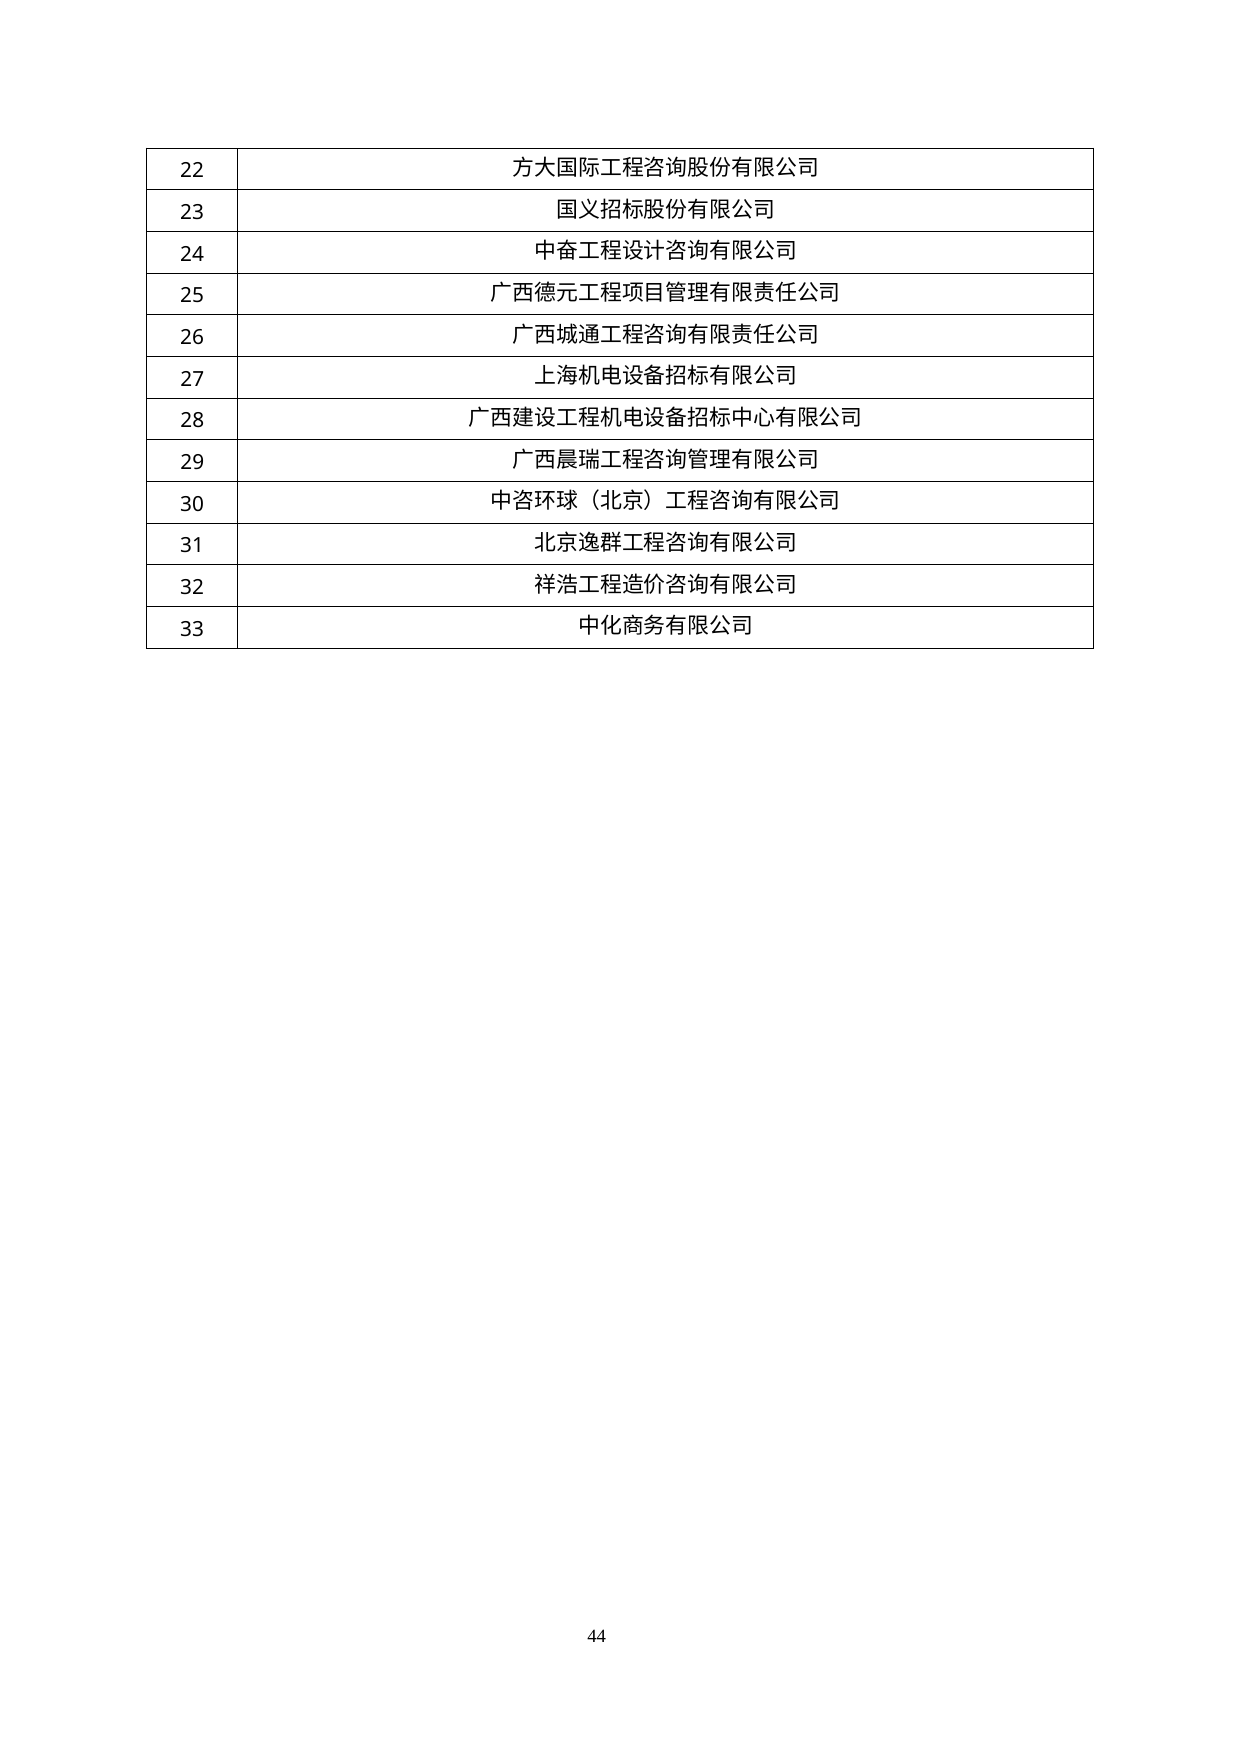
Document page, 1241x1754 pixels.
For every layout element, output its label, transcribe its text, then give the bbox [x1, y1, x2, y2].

table_cell 上海机电设备招标有限公司 [238, 357, 1093, 398]
table_cell 33 [147, 607, 237, 648]
table_cell 31 [147, 524, 237, 564]
table_cell 北京逸群工程咨询有限公司 [238, 524, 1093, 564]
table_cell 24 [147, 232, 237, 273]
table_cell 28 [147, 399, 237, 439]
table_cell 中奋工程设计咨询有限公司 [238, 232, 1093, 273]
table_cell 广西晨瑞工程咨询管理有限公司 [238, 440, 1093, 481]
table_cell 27 [147, 357, 237, 398]
table_cell 25 [147, 274, 237, 314]
table_cell 29 [147, 440, 237, 481]
table_cell 26 [147, 315, 237, 356]
table_cell 广西建设工程机电设备招标中心有限公司 [238, 399, 1093, 439]
table_cell 祥浩工程造价咨询有限公司 [238, 565, 1093, 606]
table_cell 方大国际工程咨询股份有限公司 [238, 149, 1093, 189]
table_cell 中化商务有限公司 [238, 607, 1093, 648]
table_cell 23 [147, 190, 237, 231]
table_cell 22 [147, 149, 237, 189]
table_cell 广西德元工程项目管理有限责任公司 [238, 274, 1093, 314]
table_cell 中咨环球（北京）工程咨询有限公司 [238, 482, 1093, 523]
table_cell 30 [147, 482, 237, 523]
table_cell 国义招标股份有限公司 [238, 190, 1093, 231]
table_cell 32 [147, 565, 237, 606]
table_cell 广西城通工程咨询有限责任公司 [238, 315, 1093, 356]
